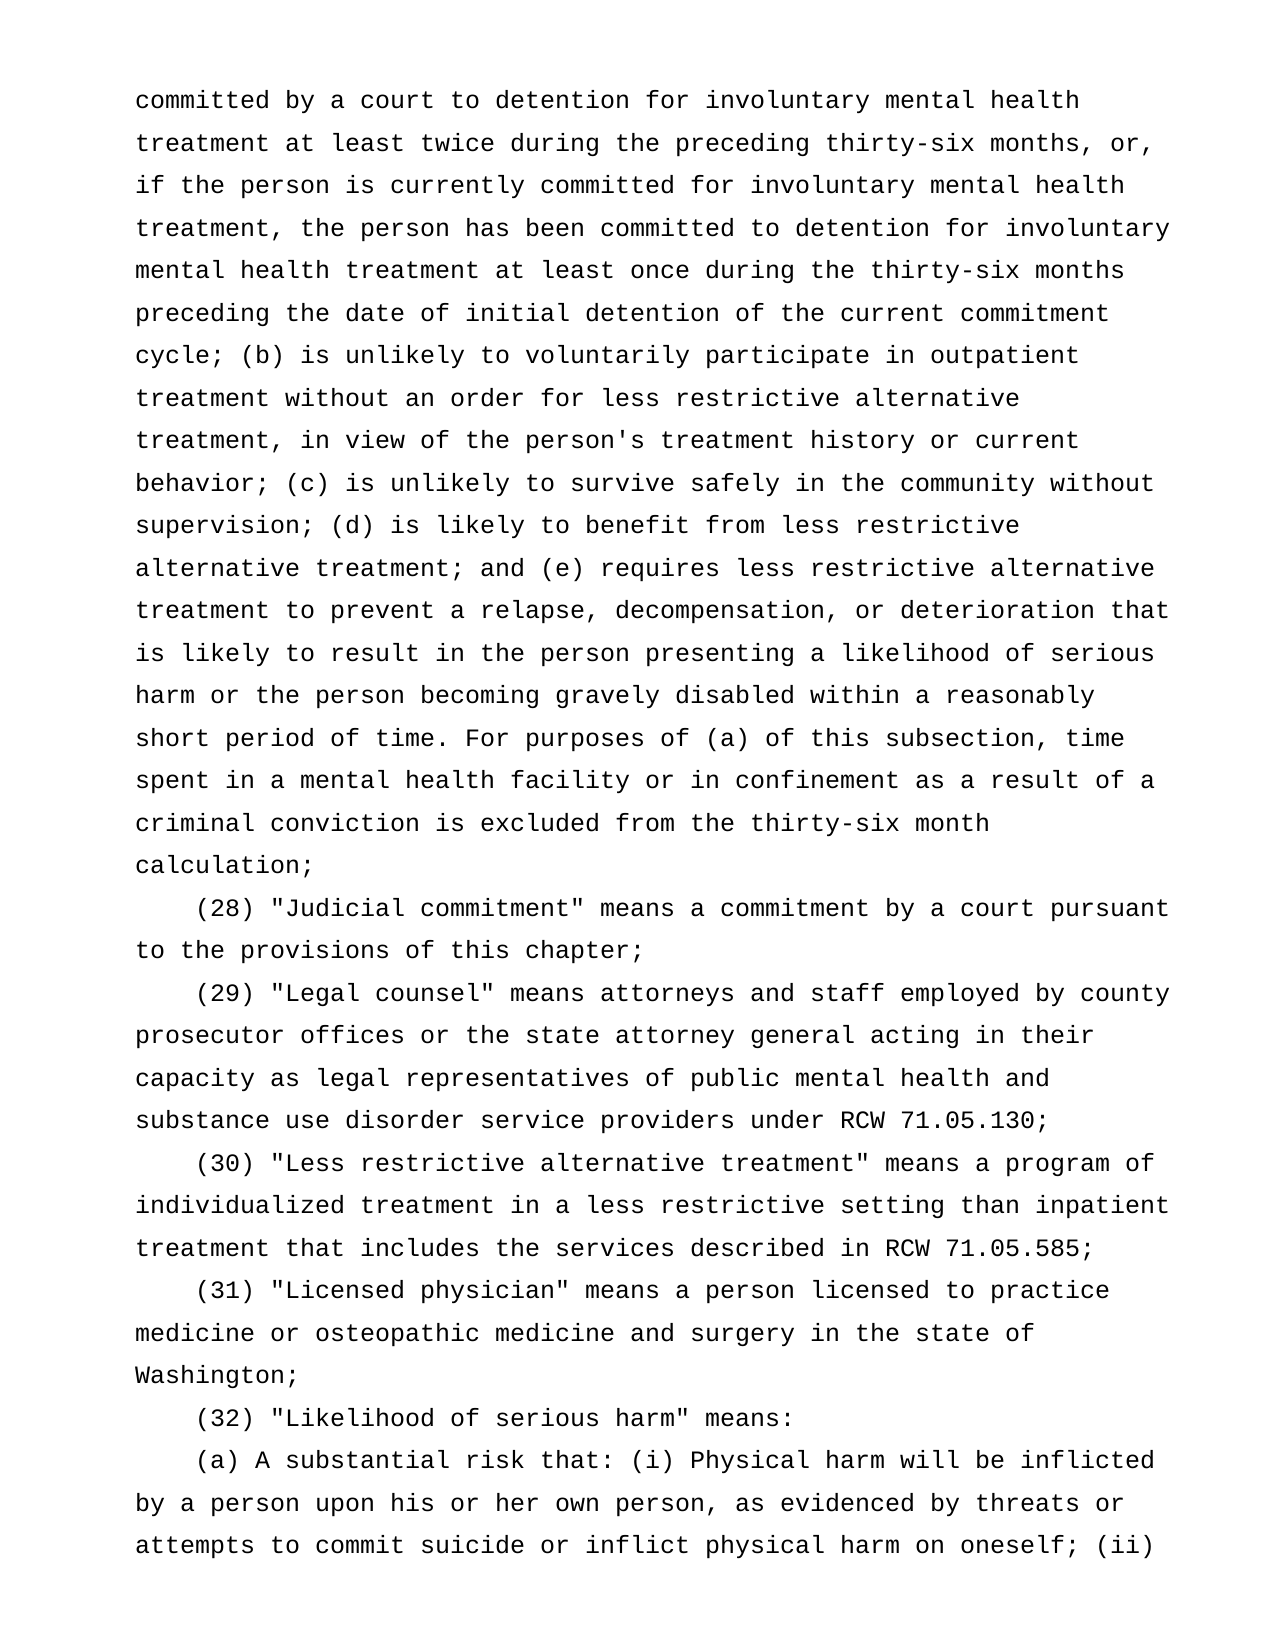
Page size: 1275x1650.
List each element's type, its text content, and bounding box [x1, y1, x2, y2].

text (29) "Legal counsel" means attorneys and staff employed by county prosecutor offices or the state attorney general acting in their capacity as legal representatives of public mental health and substance use disorder service providers under RCW 71.05.130; [135, 967, 1170, 1137]
text (32) "Likelihood of serious harm" means: [135, 1392, 1170, 1435]
text (30) "Less restrictive alternative treatment" means a program of individualized treatment in a less restrictive setting than inpatient treatment that includes the services described in RCW 71.05.585; [135, 1137, 1170, 1265]
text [135, 1435, 1170, 1562]
text (31) "Licensed physician" means a person licensed to practice medicine or osteopathic medicine and surgery in the state of Washington; [135, 1265, 1170, 1392]
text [135, 75, 1170, 882]
text (28) "Judicial commitment" means a commitment by a court pursuant to the provisions of this chapter; [135, 882, 1170, 967]
